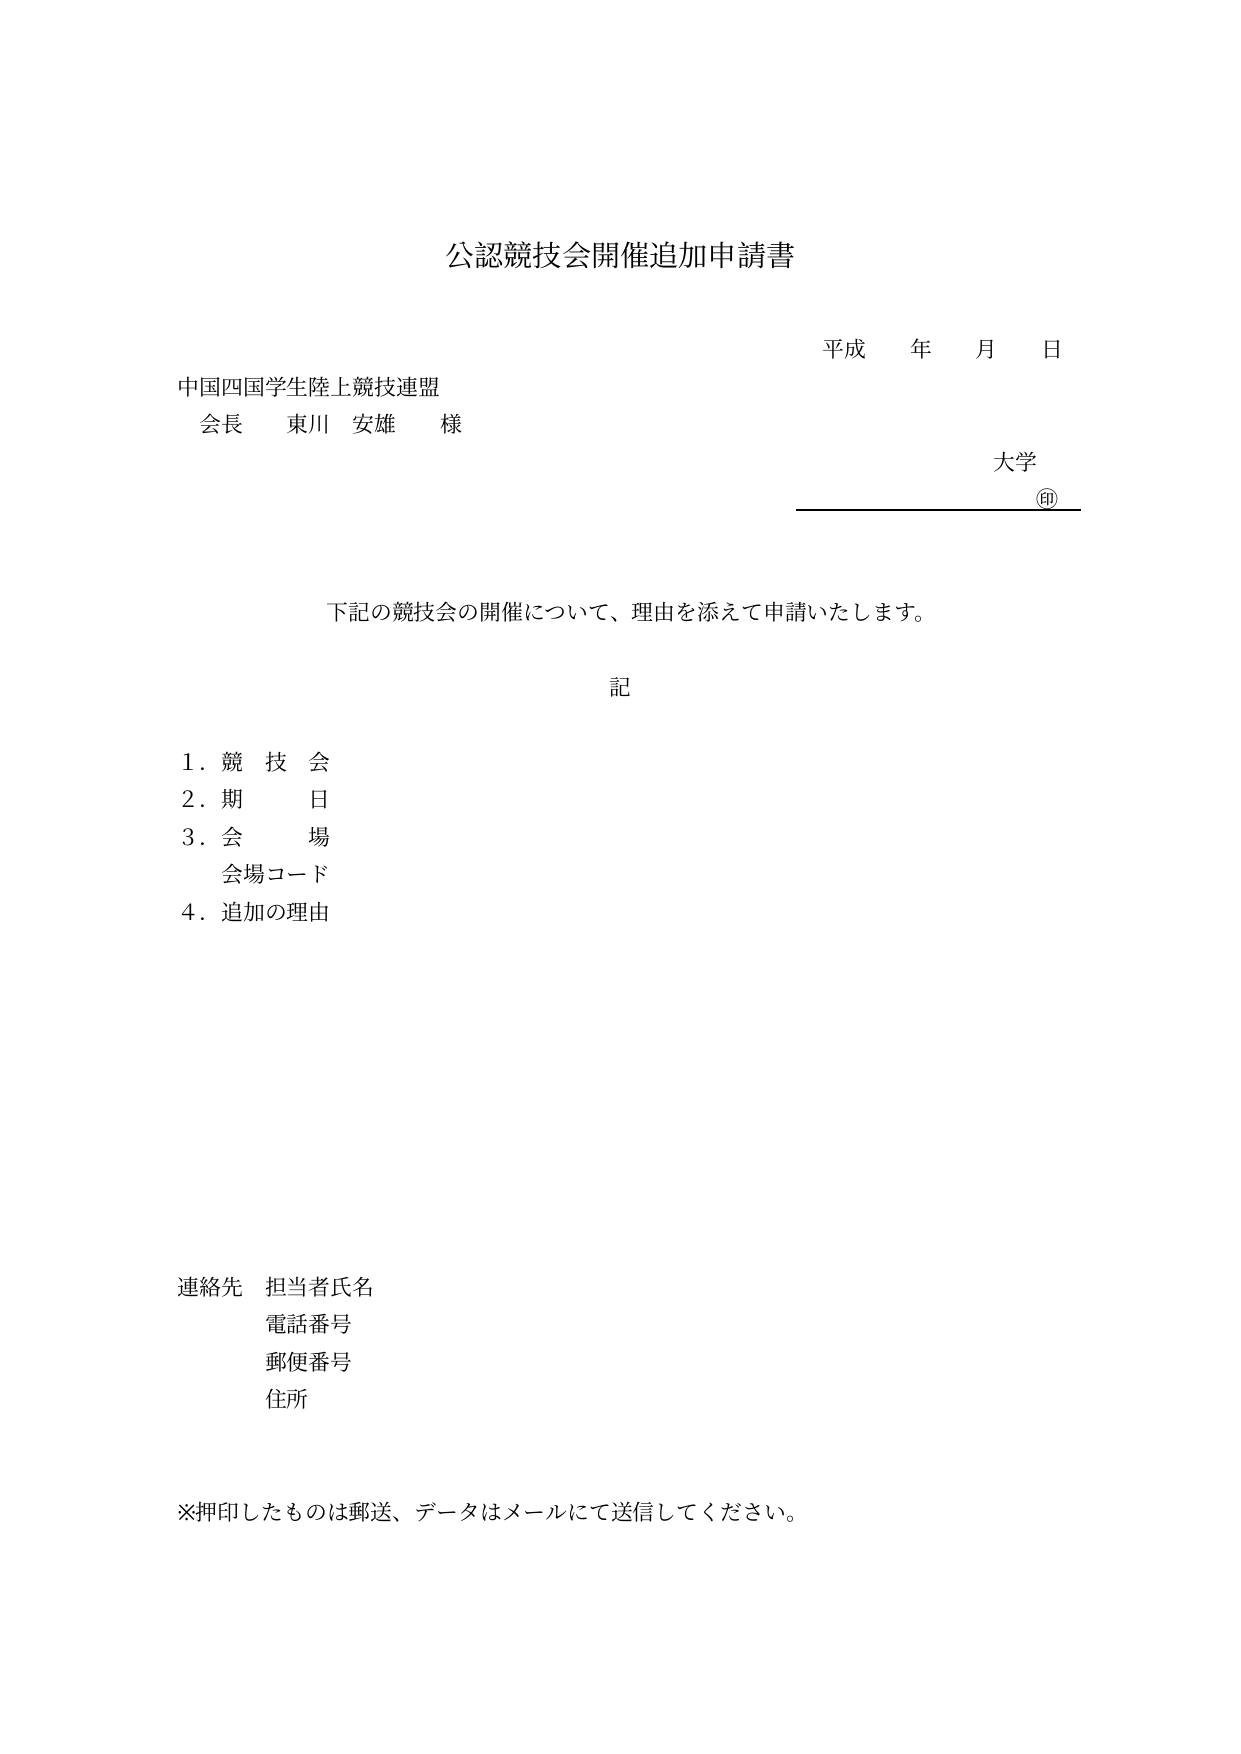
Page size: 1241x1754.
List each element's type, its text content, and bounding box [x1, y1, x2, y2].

text 会場コード [177, 854, 1063, 892]
text ㊞ [177, 479, 1058, 517]
text 郵便番号 [177, 1342, 1063, 1379]
text 大学 [177, 442, 1037, 479]
text 平成 年 月 日 [177, 329, 1063, 367]
text ４．追加の理由 [177, 892, 976, 929]
text 会長 東川 安雄 様 [177, 404, 1063, 442]
text 住所 [177, 1379, 1063, 1417]
text 電話番号 [177, 1304, 1063, 1342]
text 連絡先 担当者氏名 [177, 1267, 1063, 1304]
subtitle 記 [177, 667, 1063, 704]
text 中国四国学生陸上競技連盟 [177, 367, 1063, 404]
text ３．会 場 [177, 817, 1063, 854]
text ※押印したものは郵送、データはメールにて送信してください。 [177, 1492, 1063, 1529]
text ２．期 日 [177, 779, 1063, 817]
text 下記の競技会の開催について、理由を添えて申請いたします。 [177, 592, 1063, 629]
text 公認競技会開催追加申請書 [177, 217, 1063, 292]
text １．競 技 会 [177, 742, 1063, 779]
